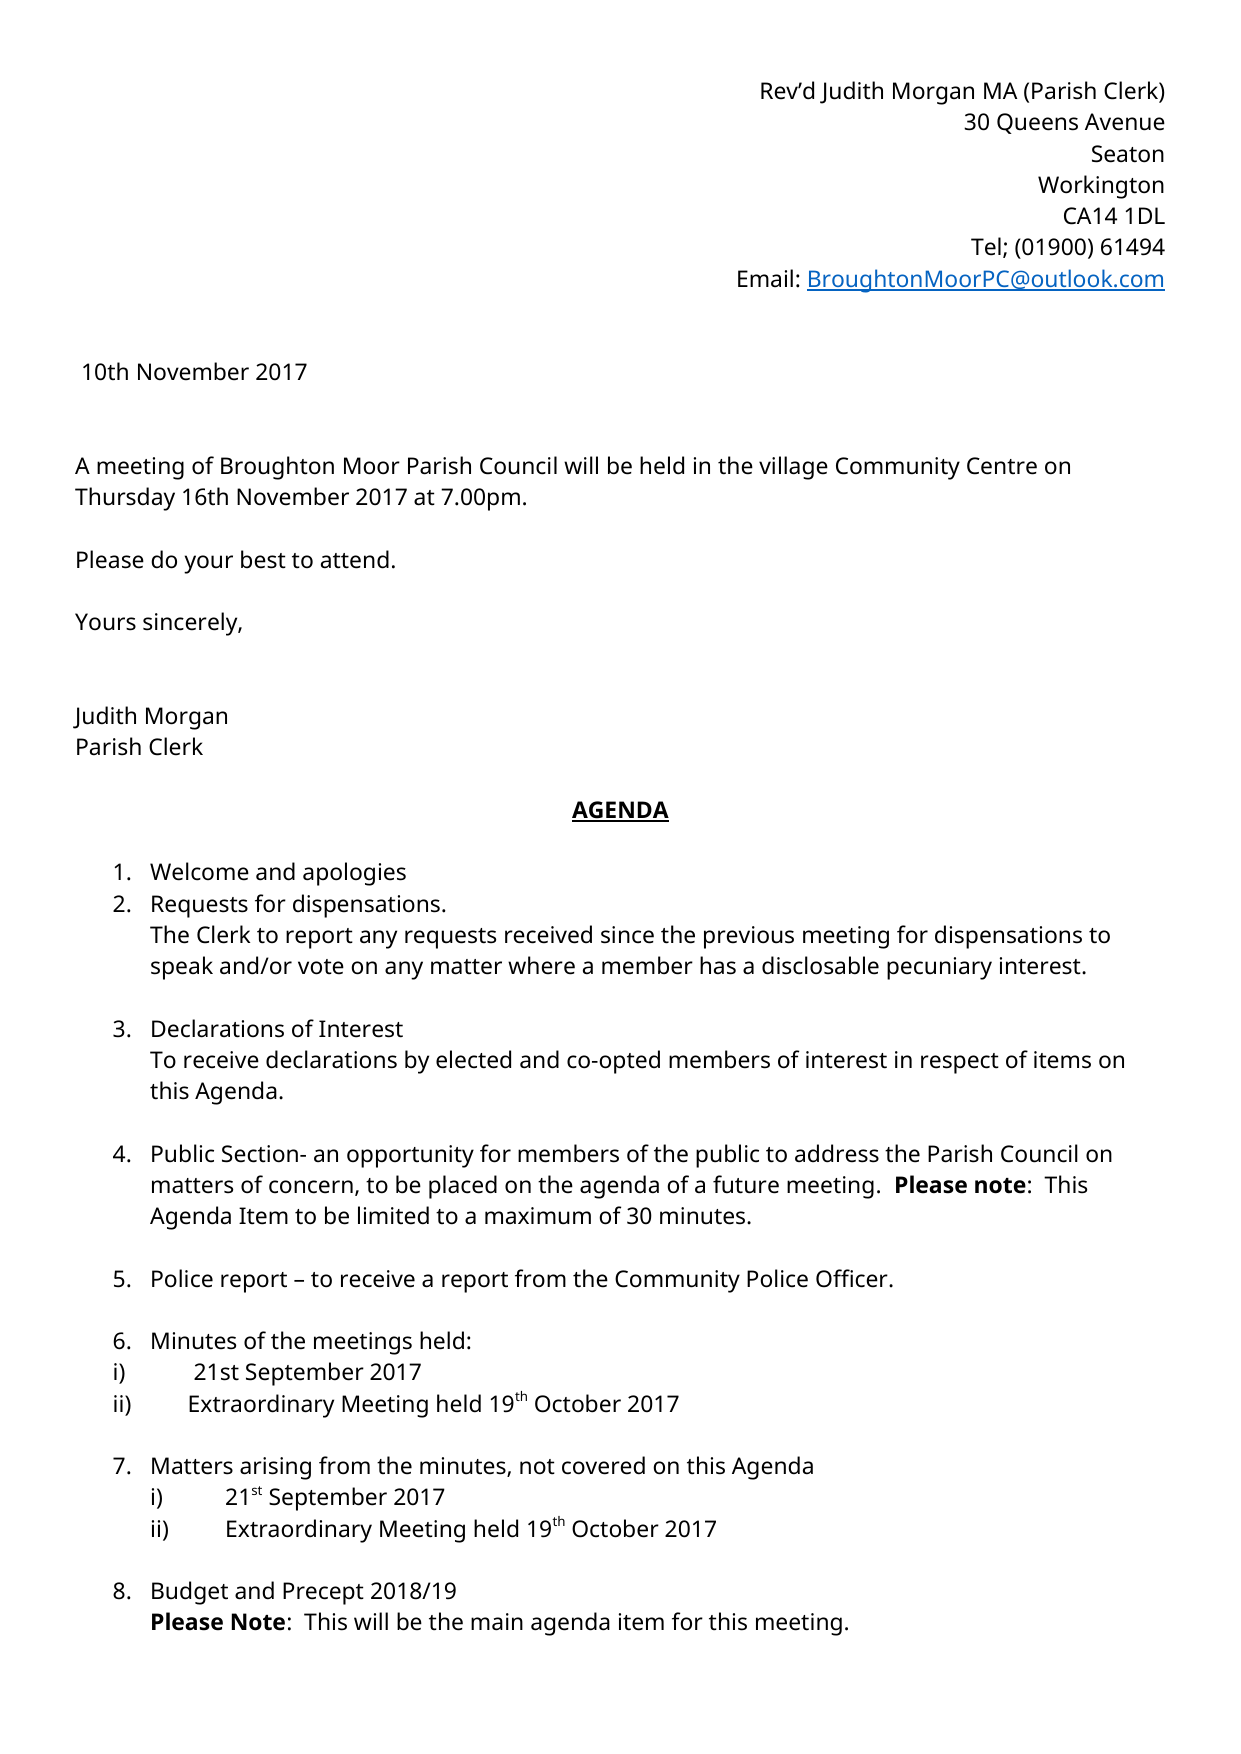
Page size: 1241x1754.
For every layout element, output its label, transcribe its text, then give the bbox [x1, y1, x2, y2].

text Yours sincerely, [75, 606, 1165, 637]
text AGENDA [75, 794, 1165, 825]
list Matters arising from the minutes, not covered on this Agenda [112, 1450, 1165, 1481]
list 21st September 2017 [150, 1481, 1165, 1512]
list Police report – to receive a report from the Community Police Officer. [112, 1262, 1165, 1294]
list Extraordinary Meeting held 19th October 2017 [112, 1387, 1165, 1419]
list Budget and Precept 2018/19 [112, 1575, 1165, 1606]
text Seaton [75, 137, 1165, 169]
text Parish Clerk [75, 731, 1165, 762]
text Please do your best to attend. [75, 544, 1165, 575]
text 10th November 2017 [75, 356, 1165, 387]
list Extraordinary Meeting held 19th October 2017 [150, 1512, 1165, 1544]
text CA14 1DL [75, 200, 1165, 231]
list Public Section- an opportunity for members of the public to address the Parish Council on matters of concern, to be placed on the agenda of a future meeting. Please note: This Agenda Item to be limited to a maximum of 30 minutes. [112, 1137, 1165, 1231]
text A meeting of Broughton Moor Parish Council will be held in the village Community Centre on Thursday 16th November 2017 at 7.00pm. [75, 450, 1165, 512]
text Rev’d Judith Morgan MA (Parish Clerk) [75, 75, 1165, 106]
text 30 Queens Avenue [75, 106, 1165, 137]
text Workington [75, 169, 1165, 200]
list Declarations of Interest [112, 1012, 1165, 1044]
list Requests for dispensations. [112, 887, 1165, 919]
text Tel; (01900) 61494 [75, 231, 1165, 262]
text Please Note: This will be the main agenda item for this meeting. [150, 1606, 1165, 1637]
text Judith Morgan [75, 700, 1165, 731]
list 21st September 2017 [112, 1356, 1165, 1387]
text To receive declarations by elected and co-opted members of interest in respect of items on this Agenda. [150, 1044, 1165, 1106]
text The Clerk to report any requests received since the previous meeting for dispensations to speak and/or vote on any matter where a member has a disclosable pecuniary interest. [150, 919, 1165, 981]
list Minutes of the meetings held: [112, 1325, 1165, 1356]
list Welcome and apologies [112, 856, 1165, 887]
text Email: BroughtonMoorPC@outlook.com [75, 262, 1165, 294]
